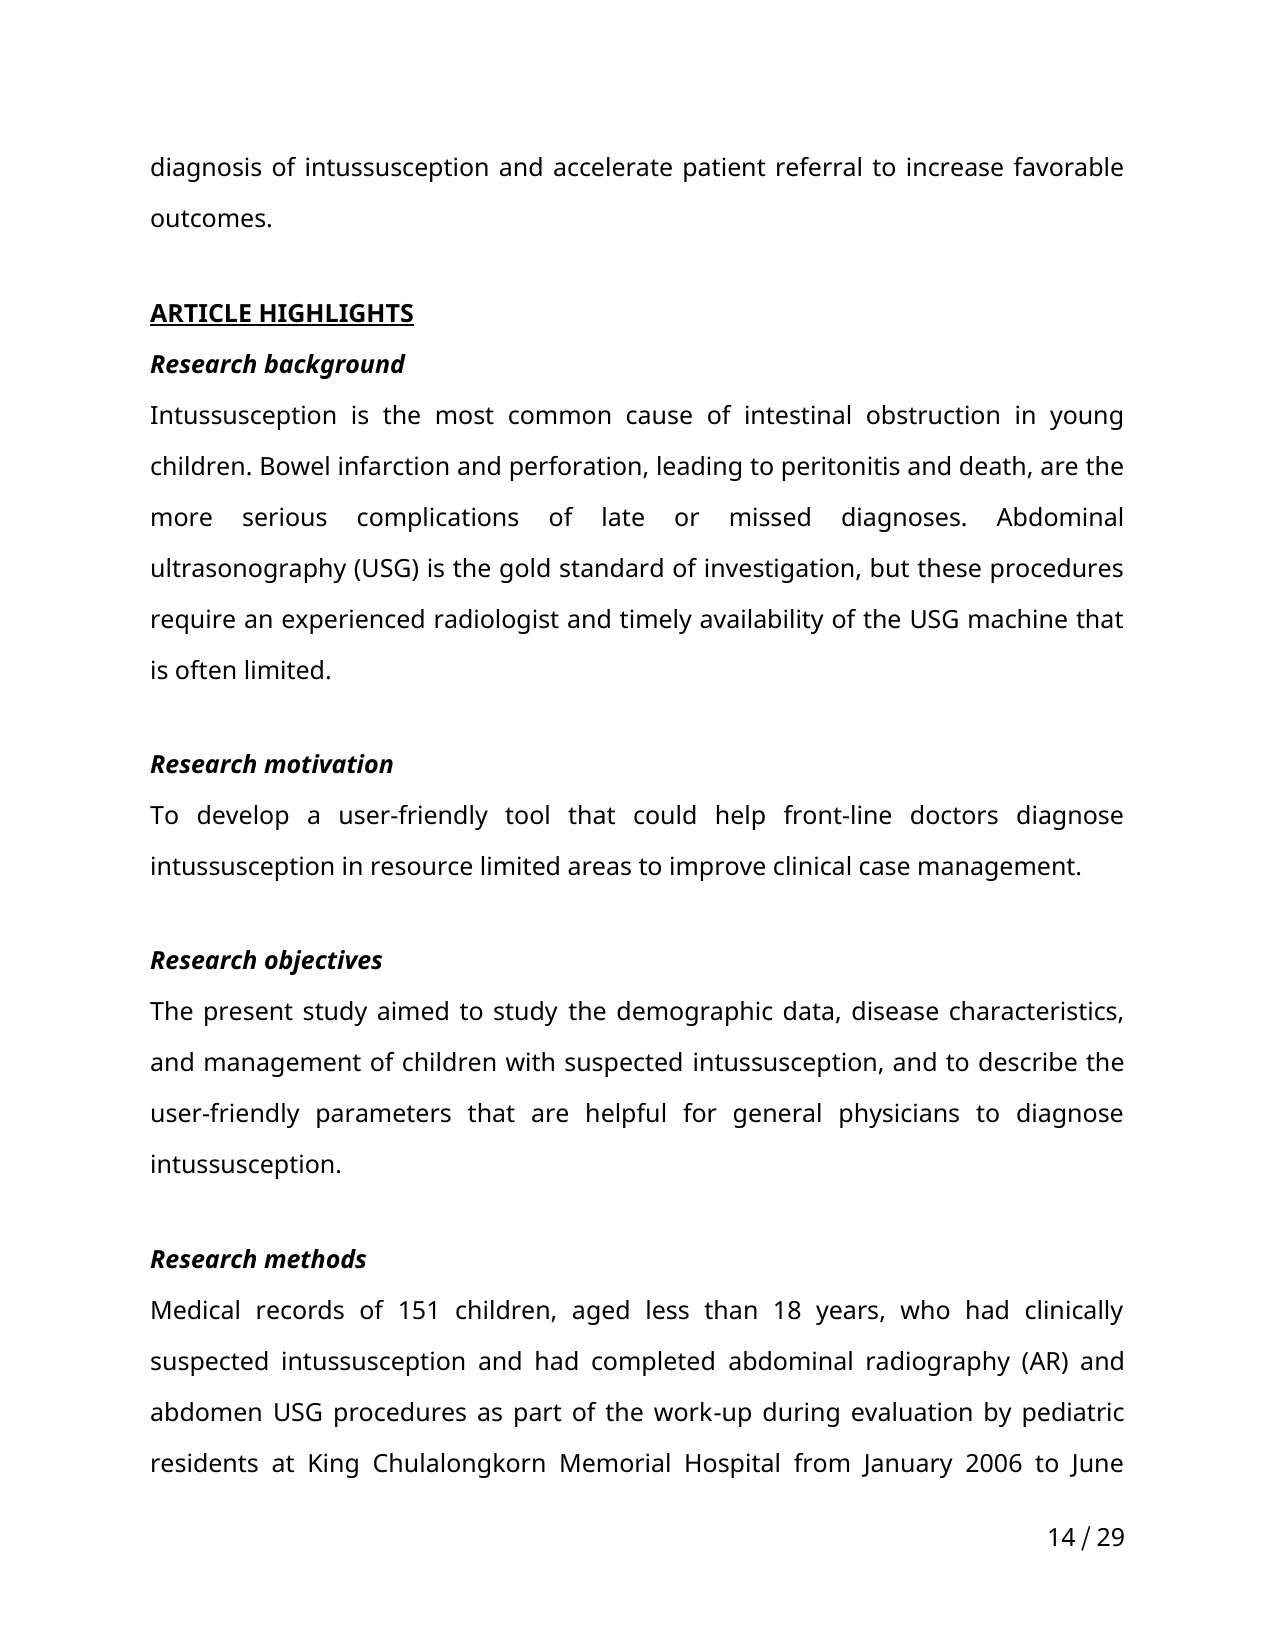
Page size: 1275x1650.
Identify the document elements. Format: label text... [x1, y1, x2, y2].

text Research methods [150, 1241, 1125, 1275]
text Research background [150, 346, 1125, 380]
text Intussusception is the most common cause of intestinal obstruction in young children. Bowel infarction and perforation, leading to peritonitis and death, are the more serious complications of late or missed diagnoses. Abdominal ultrasonography (USG) is the gold standard of investigation, but these procedures require an experienced radiologist and timely availability of the USG machine that is often limited. [150, 397, 1125, 687]
text ARTICLE HIGHLIGHTS [150, 295, 1125, 329]
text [150, 150, 1125, 235]
text Research objectives [150, 943, 1125, 977]
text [150, 1292, 1125, 1479]
text The present study aimed to study the demographic data, disease characteristics, and management of children with suspected intussusception, and to describe the user-friendly parameters that are helpful for general physicians to diagnose intussusception. [150, 994, 1125, 1181]
text Research motivation [150, 747, 1125, 781]
text To develop a user-friendly tool that could help front-line doctors diagnose intussusception in resource limited areas to improve clinical case management. [150, 798, 1125, 883]
